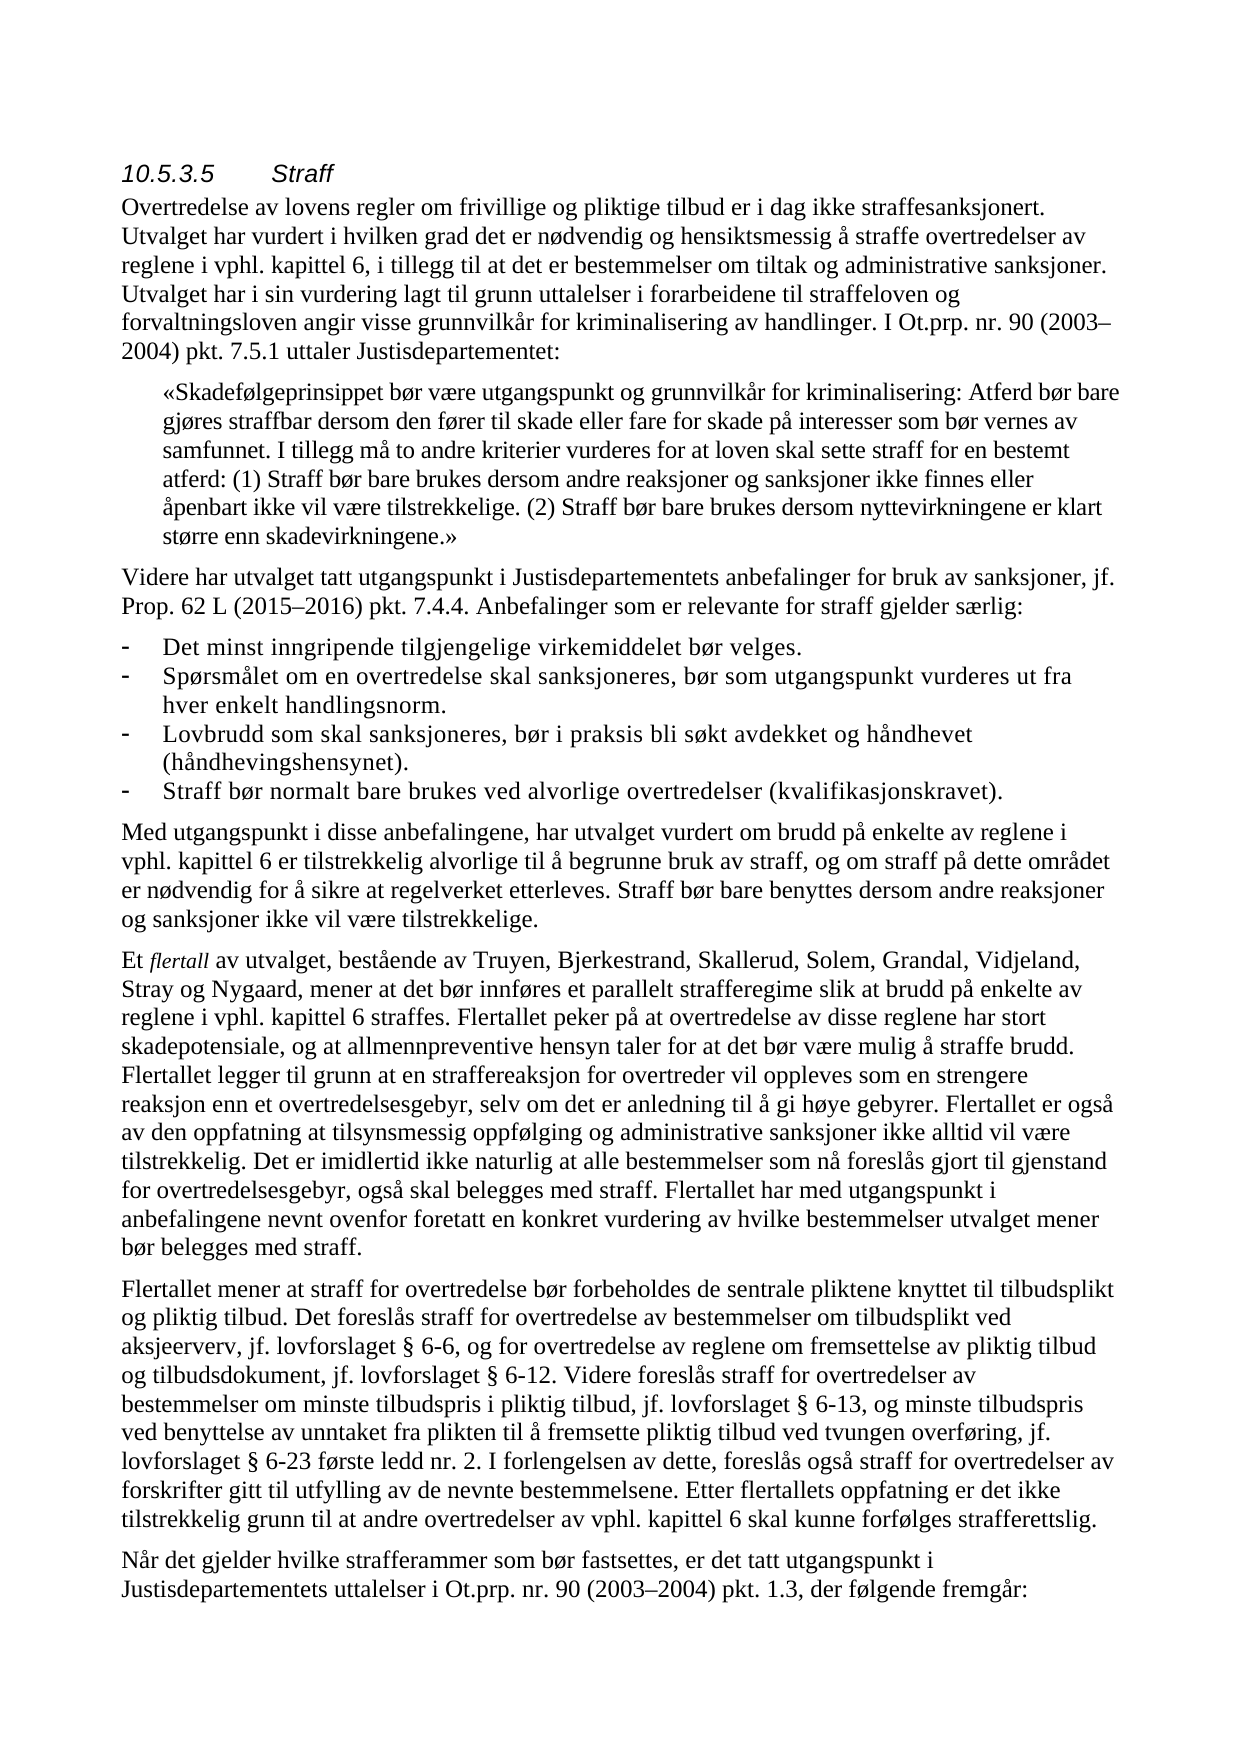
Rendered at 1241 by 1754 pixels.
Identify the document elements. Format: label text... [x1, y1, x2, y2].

text «Skadefølgeprinsippet bør være utgangspunkt og grunnvilkår for kriminalisering: Atferd bør bare gjøres straffbar dersom den fører til skade eller fare for skade på interesser som bør vernes av samfunnet. I tillegg må to andre kriterier vurderes for at loven skal sette straff for en bestemt atferd: (1) Straff bør bare brukes dersom andre reaksjoner og sanksjoner ikke finnes eller åpenbart ikke vil være tilstrekkelige. (2) Straff bør bare brukes dersom nyttevirkningene er klart større enn skadevirkningene.» [162, 377, 1119, 550]
subtitle Straff [121, 159, 1119, 188]
text Overtredelse av lovens regler om frivillige og pliktige tilbud er i dag ikke straffesanksjonert. Utvalget har vurdert i hvilken grad det er nødvendig og hensiktsmessig å straffe overtredelser av reglene i vphl. kapittel 6, i tillegg til at det er bestemmelser om tiltak og administrative sanksjoner. Utvalget har i sin vurdering lagt til grunn uttalelser i forarbeidene til straffeloven og forvaltningsloven angir visse grunnvilkår for kriminalisering av handlinger. I Ot.prp. nr. 90 (2003–2004) pkt. 7.5.1 uttaler Justisdepartementet: [121, 192, 1119, 365]
text Flertallet mener at straff for overtredelse bør forbeholdes de sentrale pliktene knyttet til tilbudsplikt og pliktig tilbud. Det foreslås straff for overtredelse av bestemmelser om tilbudsplikt ved aksjeerverv, jf. lovforslaget § 6-6, og for overtredelse av reglene om fremsettelse av pliktig tilbud og tilbudsdokument, jf. lovforslaget § 6-12. Videre foreslås straff for overtredelser av bestemmelser om minste tilbudspris i pliktig tilbud, jf. lovforslaget § 6-13, og minste tilbudspris ved benyttelse av unntaket fra plikten til å fremsette pliktig tilbud ved tvungen overføring, jf. lovforslaget § 6-23 første ledd nr. 2. I forlengelsen av dette, foreslås også straff for overtredelser av forskrifter gitt til utfylling av de nevnte bestemmelsene. Etter flertallets oppfatning er det ikke tilstrekkelig grunn til at andre overtredelser av vphl. kapittel 6 skal kunne forfølges strafferettslig. [121, 1274, 1119, 1532]
list Lovbrudd som skal sanksjoneres, bør i praksis bli søkt avdekket og håndhevet (håndhevingshensynet). [121, 719, 1119, 776]
text Videre har utvalget tatt utgangspunkt i Justisdepartementets anbefalinger for bruk av sanksjoner, jf. Prop. 62 L (2015–2016) pkt. 7.4.4. Anbefalinger som er relevante for straff gjelder særlig: [121, 562, 1119, 620]
list Straff bør normalt bare brukes ved alvorlige overtredelser (kvalifikasjonskravet). [121, 776, 1119, 805]
list Det minst inngripende tilgjengelige virkemiddelet bør velges. [121, 632, 1119, 661]
text Når det gjelder hvilke strafferammer som bør fastsettes, er det tatt utgangspunkt i Justisdepartementets uttalelser i Ot.prp. nr. 90 (2003–2004) pkt. 1.3, der følgende fremgår: [121, 1545, 1119, 1602]
list Spørsmålet om en overtredelse skal sanksjoneres, bør som utgangspunkt vurderes ut fra hver enkelt handlingsnorm. [121, 661, 1119, 719]
text Med utgangspunkt i disse anbefalingene, har utvalget vurdert om brudd på enkelte av reglene i vphl. kapittel 6 er tilstrekkelig alvorlige til å begrunne bruk av straff, og om straff på dette området er nødvendig for å sikre at regelverket etterleves. Straff bør bare benyttes dersom andre reaksjoner og sanksjoner ikke vil være tilstrekkelige. [121, 817, 1119, 932]
text Et flertall av utvalget, bestående av Truyen, Bjerkestrand, Skallerud, Solem, Grandal, Vidjeland, Stray og Nygaard, mener at det bør innføres et parallelt strafferegime slik at brudd på enkelte av reglene i vphl. kapittel 6 straffes. Flertallet peker på at overtredelse av disse reglene har stort skadepotensiale, og at allmennpreventive hensyn taler for at det bør være mulig å straffe brudd. Flertallet legger til grunn at en straffereaksjon for overtreder vil oppleves som en strengere reaksjon enn et overtredelsesgebyr, selv om det er anledning til å gi høye gebyrer. Flertallet er også av den oppfatning at tilsynsmessig oppfølging og administrative sanksjoner ikke alltid vil være tilstrekkelig. Det er imidlertid ikke naturlig at alle bestemmelser som nå foreslås gjort til gjenstand for overtredelsesgebyr, også skal belegges med straff. Flertallet har med utgangspunkt i anbefalingene nevnt ovenfor foretatt en konkret vurdering av hvilke bestemmelser utvalget mener bør belegges med straff. [121, 945, 1119, 1261]
